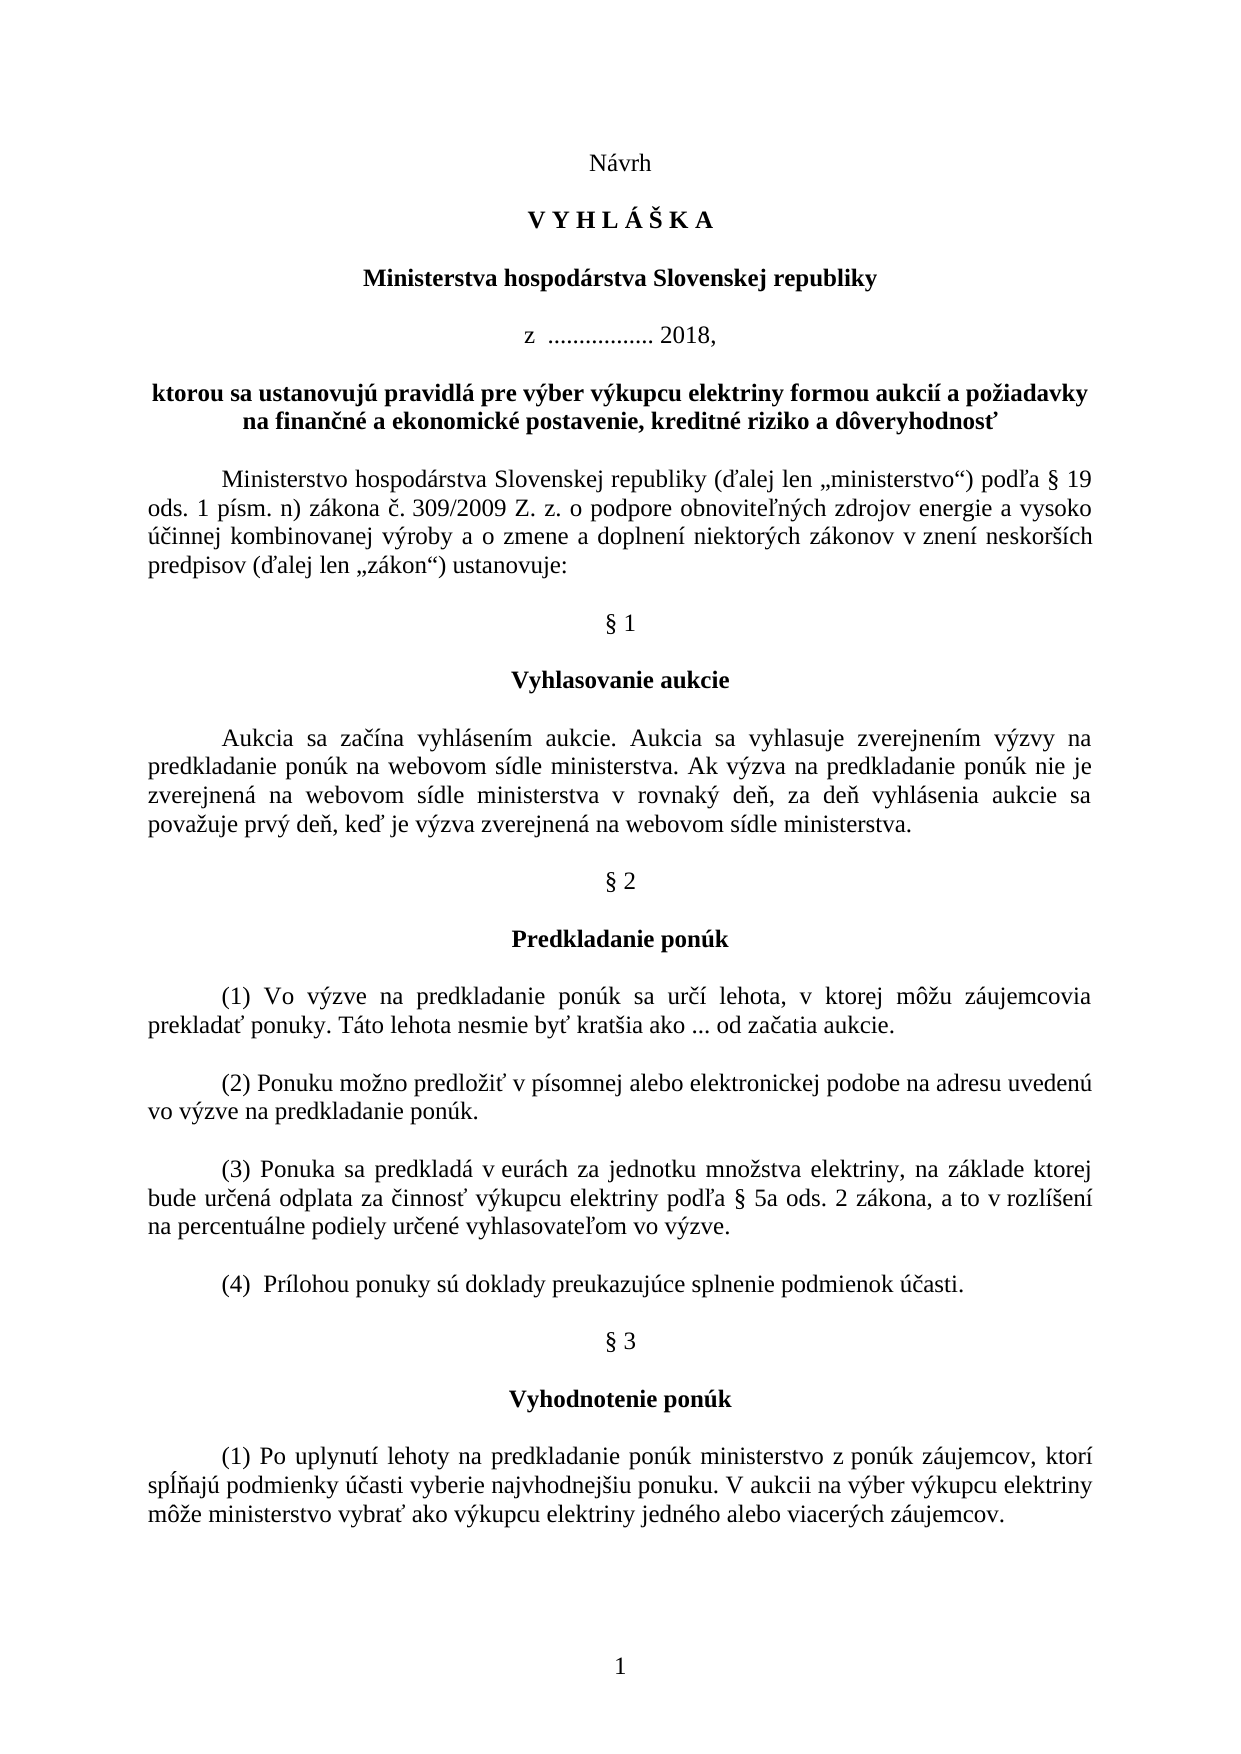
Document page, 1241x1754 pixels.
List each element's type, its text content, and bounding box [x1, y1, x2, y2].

subtitle Vyhodnotenie ponúk [148, 1384, 1093, 1413]
subtitle Ministerstvo hospodárstva Slovenskej republiky (ďalej len „ministerstvo“) podľa § 19 ods. 1 písm. n) zákona č. 309/2009 Z. z. o podpore obnoviteľných zdrojov energie a vysoko účinnej kombinovanej výroby a o zmene a doplnení niektorých zákonov v znení neskorších predpisov (ďalej len „zákon“) ustanovuje: [148, 464, 1093, 579]
subtitle (2) Ponuku možno predložiť v písomnej alebo elektronickej podobe na adresu uvedenú vo výzve na predkladanie ponúk. [148, 1068, 1093, 1125]
text Ministerstva hospodárstva Slovenskej republiky [148, 263, 1093, 291]
subtitle (1) Vo výzve na predkladanie ponúk sa určí lehota, v ktorej môžu záujemcovia prekladať ponuky. Táto lehota nesmie byť kratšia ako ... od začatia aukcie. [148, 981, 1093, 1039]
subtitle Aukcia sa začína vyhlásením aukcie. Aukcia sa vyhlasuje zverejnením výzvy na predkladanie ponúk na webovom sídle ministerstva. Ak výzva na predkladanie ponúk nie je zverejnená na webovom sídle ministerstva v rovnaký deň, za deň vyhlásenia aukcie sa považuje prvý deň, keď je výzva zverejnená na webovom sídle ministerstva. [148, 723, 1093, 838]
subtitle (3) Ponuka sa predkladá v eurách za jednotku množstva elektriny, na základe ktorej bude určená odplata za činnosť výkupcu elektriny podľa § 5a ods. 2 zákona, a to v rozlíšení na percentuálne podiely určené vyhlasovateľom vo výzve. [148, 1154, 1093, 1240]
subtitle (4) Prílohou ponuky sú doklady preukazujúce splnenie podmienok účasti. [148, 1269, 1093, 1298]
text z ................. 2018, [148, 320, 1093, 349]
subtitle ktorou sa ustanovujú pravidlá pre výber výkupcu elektriny formou aukcií a požiadavky na finančné a ekonomické postavenie, kreditné riziko a dôveryhodnosť [148, 378, 1093, 435]
subtitle (1) Po uplynutí lehoty na predkladanie ponúk ministerstvo z ponúk záujemcov, ktorí spĺňajú podmienky účasti vyberie najvhodnejšiu ponuku. V aukcii na výber výkupcu elektriny môže ministerstvo vybrať ako výkupcu elektriny jedného alebo viacerých záujemcov. [148, 1441, 1093, 1528]
subtitle Vyhlasovanie aukcie [148, 665, 1093, 694]
text V Y H L Á Š K A [148, 205, 1093, 234]
text Návrh [148, 148, 1093, 176]
subtitle § 2 [148, 866, 1093, 895]
subtitle § 1 [148, 608, 1093, 636]
subtitle Predkladanie ponúk [148, 924, 1093, 953]
subtitle § 3 [148, 1326, 1093, 1355]
